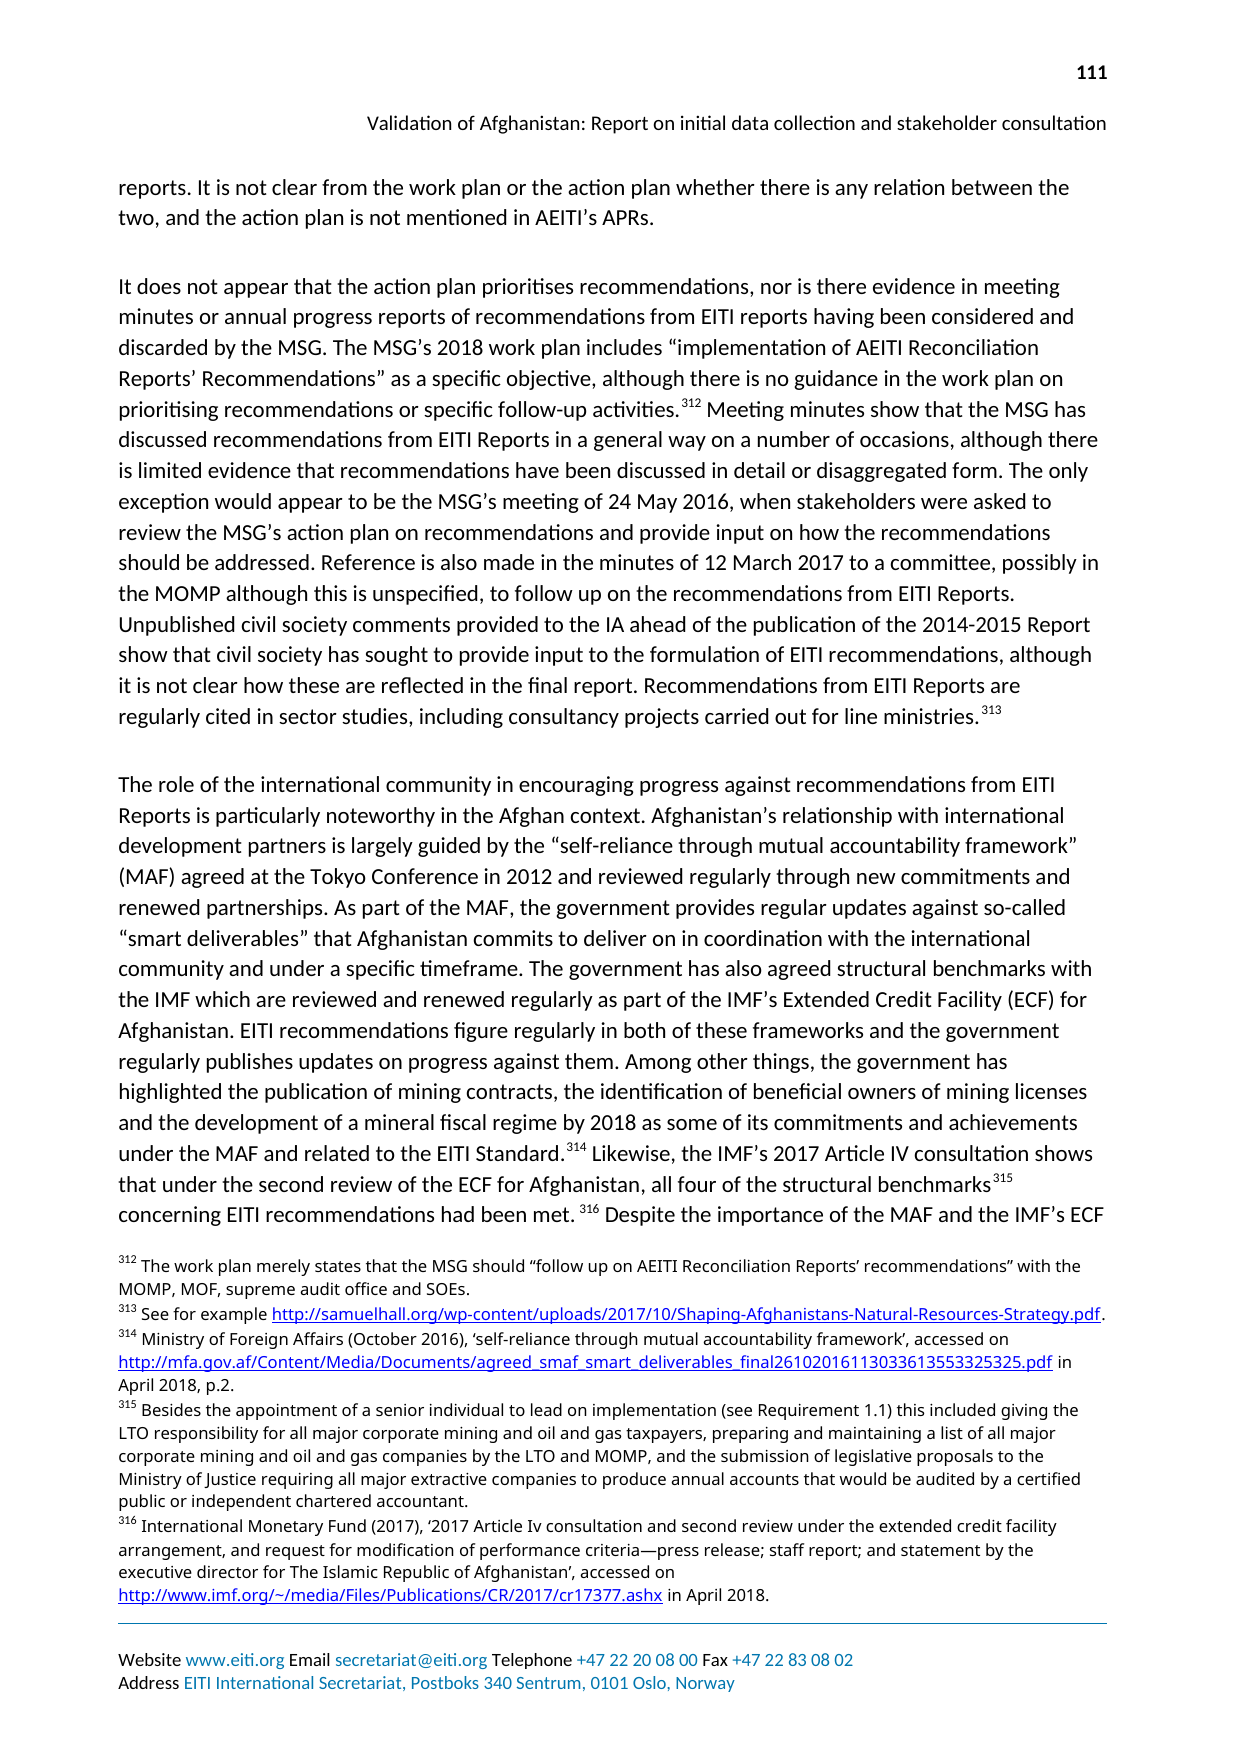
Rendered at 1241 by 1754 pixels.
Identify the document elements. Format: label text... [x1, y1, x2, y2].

picture [184, 1677, 190, 1689]
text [118, 770, 1107, 1228]
picture [732, 1656, 747, 1664]
text It does not appear that the action plan prioritises recommendations, nor is there evidence in meeting minutes or annual progress reports of recommendations from EITI reports having been considered and discarded by the MSG. The MSG’s 2018 work plan includes “implementation of AEITI Reconciliation Reports’ Recommendations” as a specific objective, although there is no guidance in the work plan on prioritising recommendations or specific follow-up activities. Meeting minutes show that the MSG has discussed recommendations from EITI Reports in a general way on a number of occasions, although there is limited evidence that recommendations have been discussed in detail or disaggregated form. The only exception would appear to be the MSG’s meeting of 24 May 2016, when stakeholders were asked to review the MSG’s action plan on recommendations and provide input on how the recommendations should be addressed. Reference is also made in the minutes of 12 March 2017 to a committee, possibly in the MOMP although this is unspecified, to follow up on the recommendations from EITI Reports. Unpublished civil society comments provided to the IA ahead of the publication of the 2014-2015 Report show that civil society has sought to provide input to the formulation of EITI recommendations, although it is not clear how these are reflected in the final report. Recommendations from EITI Reports are regularly cited in sector studies, including consultancy projects carried out for line ministries. [118, 272, 1107, 730]
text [118, 173, 1107, 232]
